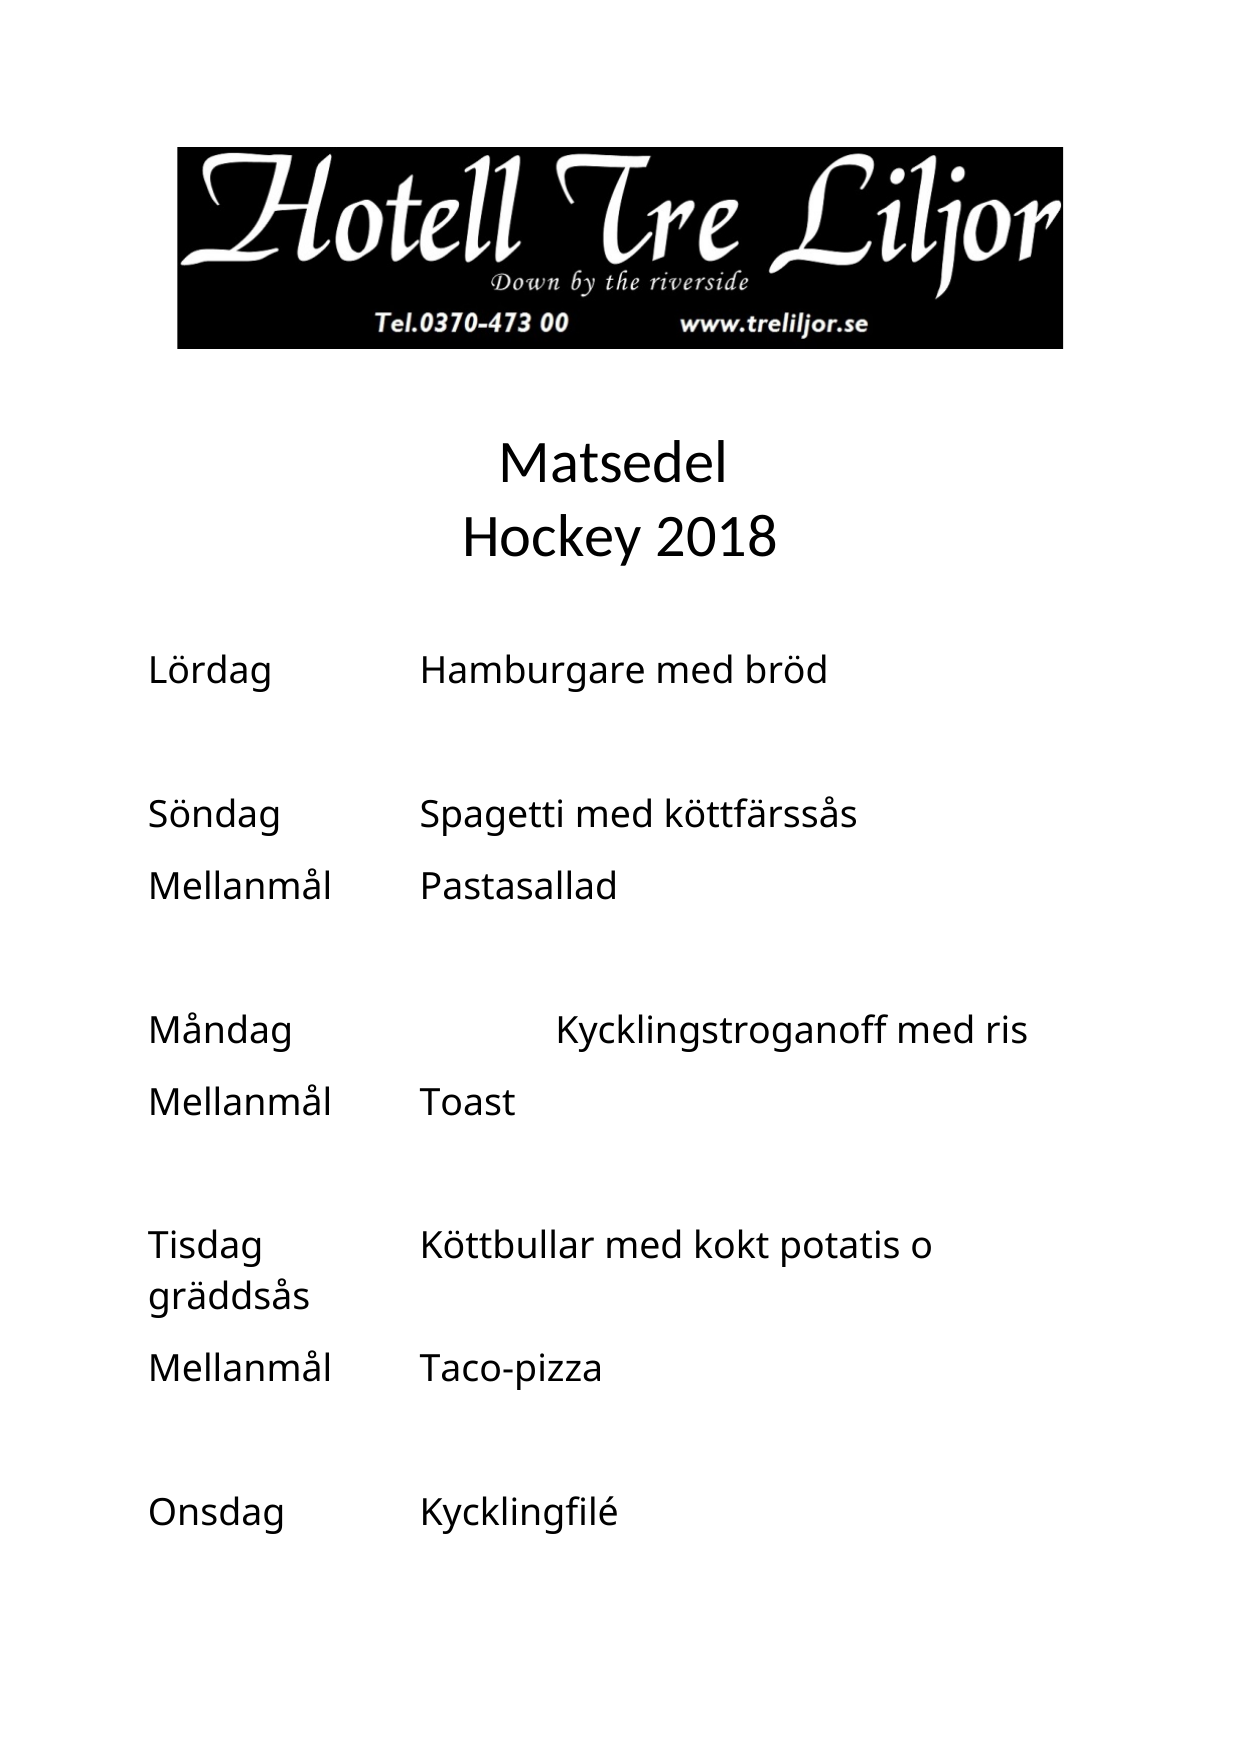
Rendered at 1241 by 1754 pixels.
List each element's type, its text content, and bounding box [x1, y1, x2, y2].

text Söndag Spagetti med köttfärssås [148, 787, 1093, 838]
text Mellanmål Taco-pizza [148, 1341, 1093, 1392]
text Mellanmål Pastasallad [148, 859, 1093, 910]
text Lördag Hamburgare med bröd [148, 643, 1093, 694]
text Matsedel Hockey 2018 [148, 424, 1093, 571]
text Onsdag Kycklingfilé [148, 1485, 1093, 1536]
picture [177, 147, 1064, 349]
text Mellanmål Toast [148, 1075, 1093, 1126]
text Måndag Kycklingstroganoff med ris [148, 1003, 1093, 1054]
text Tisdag Köttbullar med kokt potatis o gräddsås [148, 1218, 1093, 1321]
